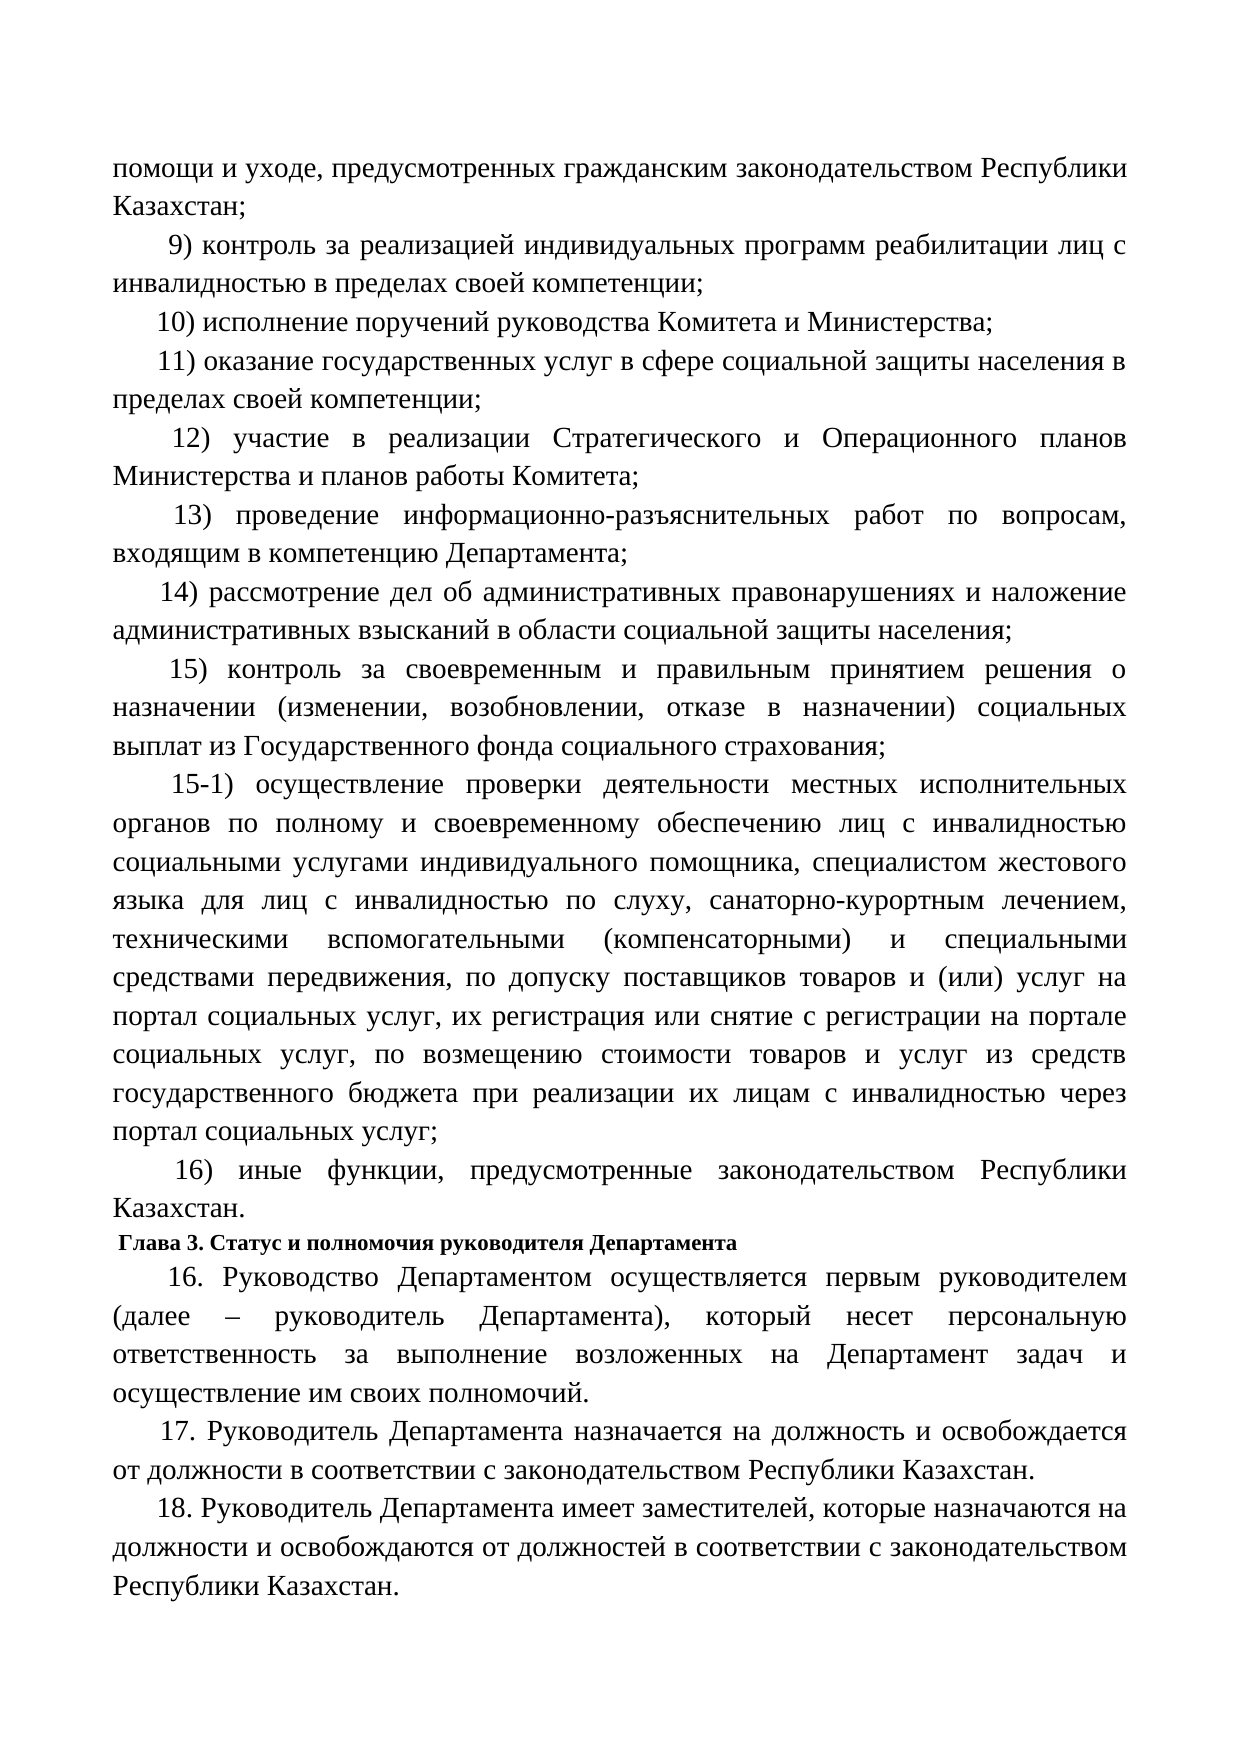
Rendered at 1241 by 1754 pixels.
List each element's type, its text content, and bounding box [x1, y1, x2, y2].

text 9) контроль за реализацией индивидуальных программ реабилитации лиц с инвалидностью в пределах своей компетенции; [112, 227, 1128, 299]
text 15) контроль за своевременным и правильным принятием решения о назначении (изменении, возобновлении, отказе в назначении) социальных выплат из Государственного фонда социального страхования; [112, 651, 1128, 762]
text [112, 150, 1128, 222]
text 17. Руководитель Департамента назначается на должность и освобождается от должности в соответствии с законодательством Республики Казахстан. [112, 1413, 1128, 1486]
text 13) проведение информационно-разъяснительных работ по вопросам, входящим в компетенцию Департамента; [112, 497, 1128, 569]
text 16. Руководство Департаментом осуществляется первым руководителем (далее – руководитель Департамента), который несет персональную ответственность за выполнение возложенных на Департамент задач и осуществление им своих полномочий. [112, 1259, 1128, 1408]
text 15-1) осуществление проверки деятельности местных исполнительных органов по полному и своевременному обеспечению лиц с инвалидностью социальными услугами индивидуального помощника, специалистом жестового языка для лиц с инвалидностью по слуху, санаторно-курортным лечением, техническими вспомогательными (компенсаторными) и специальными средствами передвижения, по допуску поставщиков товаров и (или) услуг на портал социальных услуг, их регистрация или снятие с регистрации на портале социальных услуг, по возмещению стоимости товаров и услуг из средств государственного бюджета при реализации их лицам с инвалидностью через портал социальных услуг; [112, 767, 1128, 1147]
text 16) иные функции, предусмотренные законодательством Республики Казахстан. [112, 1152, 1128, 1224]
text 10) исполнение поручений руководства Комитета и Министерства; [112, 304, 1128, 338]
text 11) оказание государственных услуг в сфере социальной защиты населения в пределах своей компетенции; [112, 343, 1128, 415]
text 12) участие в реализации Стратегического и Операционного планов Министерства и планов работы Комитета; [112, 420, 1128, 492]
text 18. Руководитель Департамента имеет заместителей, которые назначаются на должности и освобождаются от должностей в соответствии с законодательством Республики Казахстан. [112, 1491, 1128, 1601]
text Глава 3. Статус и полномочия руководителя Департамента [112, 1229, 1128, 1256]
text 14) рассмотрение дел об административных правонарушениях и наложение административных взысканий в области социальной защиты населения; [112, 574, 1128, 646]
